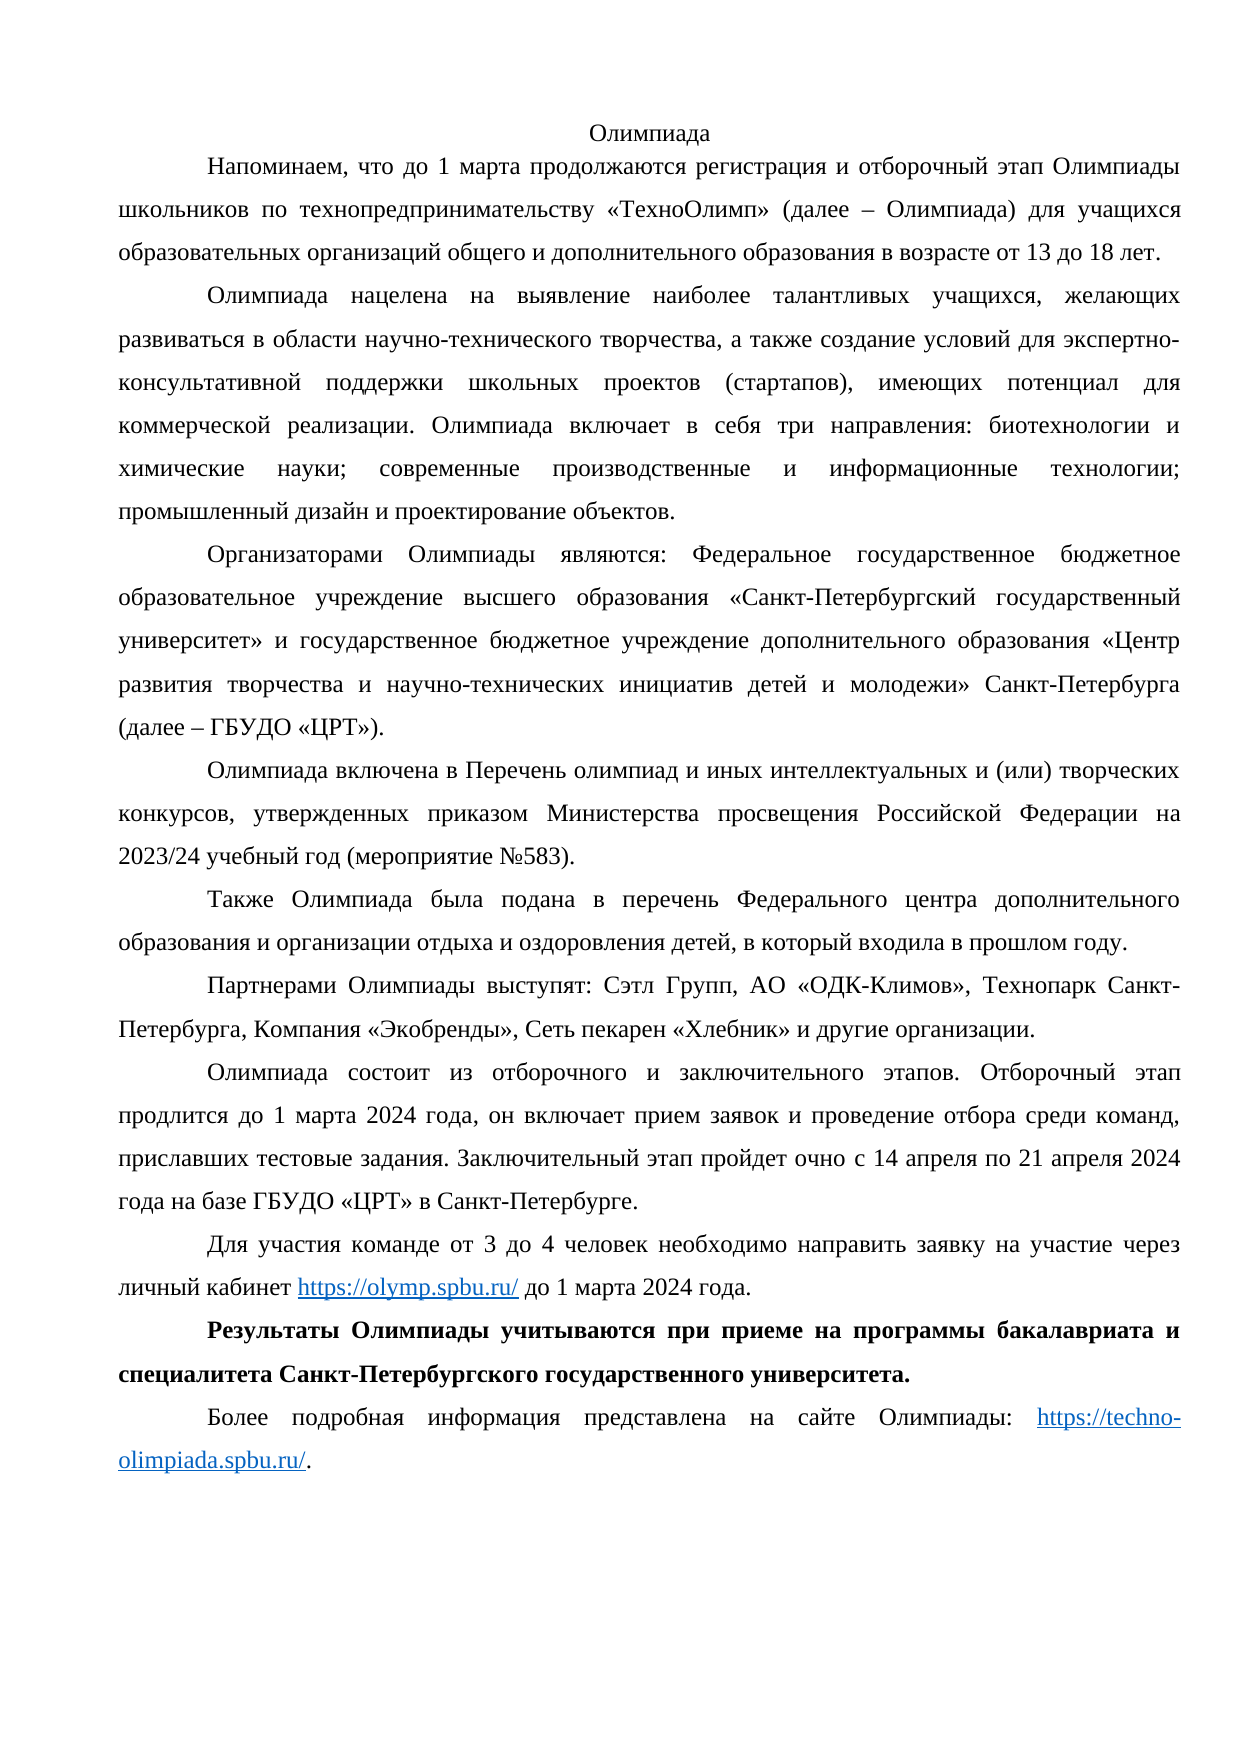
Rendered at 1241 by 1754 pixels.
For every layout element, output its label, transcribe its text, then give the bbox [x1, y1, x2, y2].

text Партнерами Олимпиады выступят: Сэтл Групп, АО «ОДК-Климов», Технопарк Санкт-Петербурга, Компания «Экобренды», Сеть пекарен «Хлебник» и другие организации. [118, 971, 1181, 1042]
text Олимпиада нацелена на выявление наиболее талантливых учащихся, желающих развиваться в области научно-технического творчества, а также создание условий для экспертно-консультативной поддержки школьных проектов (стартапов), имеющих потенциал для коммерческой реализации. Олимпиада включает в себя три направления: биотехнологии и химические науки; современные производственные и информационные технологии; промышленный дизайн и проектирование объектов. [118, 281, 1181, 525]
text Олимпиада [118, 118, 1181, 147]
text Олимпиада включена в Перечень олимпиад и иных интеллектуальных и (или) творческих конкурсов, утвержденных приказом Министерства просвещения Российской Федерации на 2023/24 учебный год (мероприятие №583). [118, 755, 1181, 870]
text Олимпиада состоит из отборочного и заключительного этапов. Отборочный этап продлится до 1 марта 2024 года, он включает прием заявок и проведение отбора среди команд, приславших тестовые задания. Заключительный этап пройдет очно с 14 апреля по 21 апреля 2024 года на базе ГБУДО «ЦРТ» в Санкт-Петербурге. [118, 1057, 1181, 1215]
text Результаты Олимпиады учитываются при приеме на программы бакалавриата и специалитета Санкт-Петербургского государственного университета. [118, 1316, 1181, 1387]
text Напоминаем, что до 1 марта продолжаются регистрация и отборочный этап Олимпиады школьников по технопредпринимательству «ТехноОлимп» (далее – Олимпиада) для учащихся образовательных организаций общего и дополнительного образования в возрасте от 13 до 18 лет. [118, 151, 1181, 266]
text Более подробная информация представлена на сайте Олимпиады: https://techno-olimpiada.spbu.ru/. [118, 1402, 1181, 1474]
text Также Олимпиада была подана в перечень Федерального центра дополнительного образования и организации отдыха и оздоровления детей, в который входила в прошлом году. [118, 884, 1181, 956]
text Организаторами Олимпиады являются: Федеральное государственное бюджетное образовательное учреждение высшего образования «Санкт-Петербургский государственный университет» и государственное бюджетное учреждение дополнительного образования «Центр развития творчества и научно-технических инициатив детей и молодежи» Санкт-Петербурга (далее – ГБУДО «ЦРТ»). [118, 539, 1181, 741]
text Для участия команде от 3 до 4 человек необходимо направить заявку на участие через личный кабинет https://olymp.spbu.ru/ до 1 марта 2024 года. [118, 1229, 1181, 1301]
